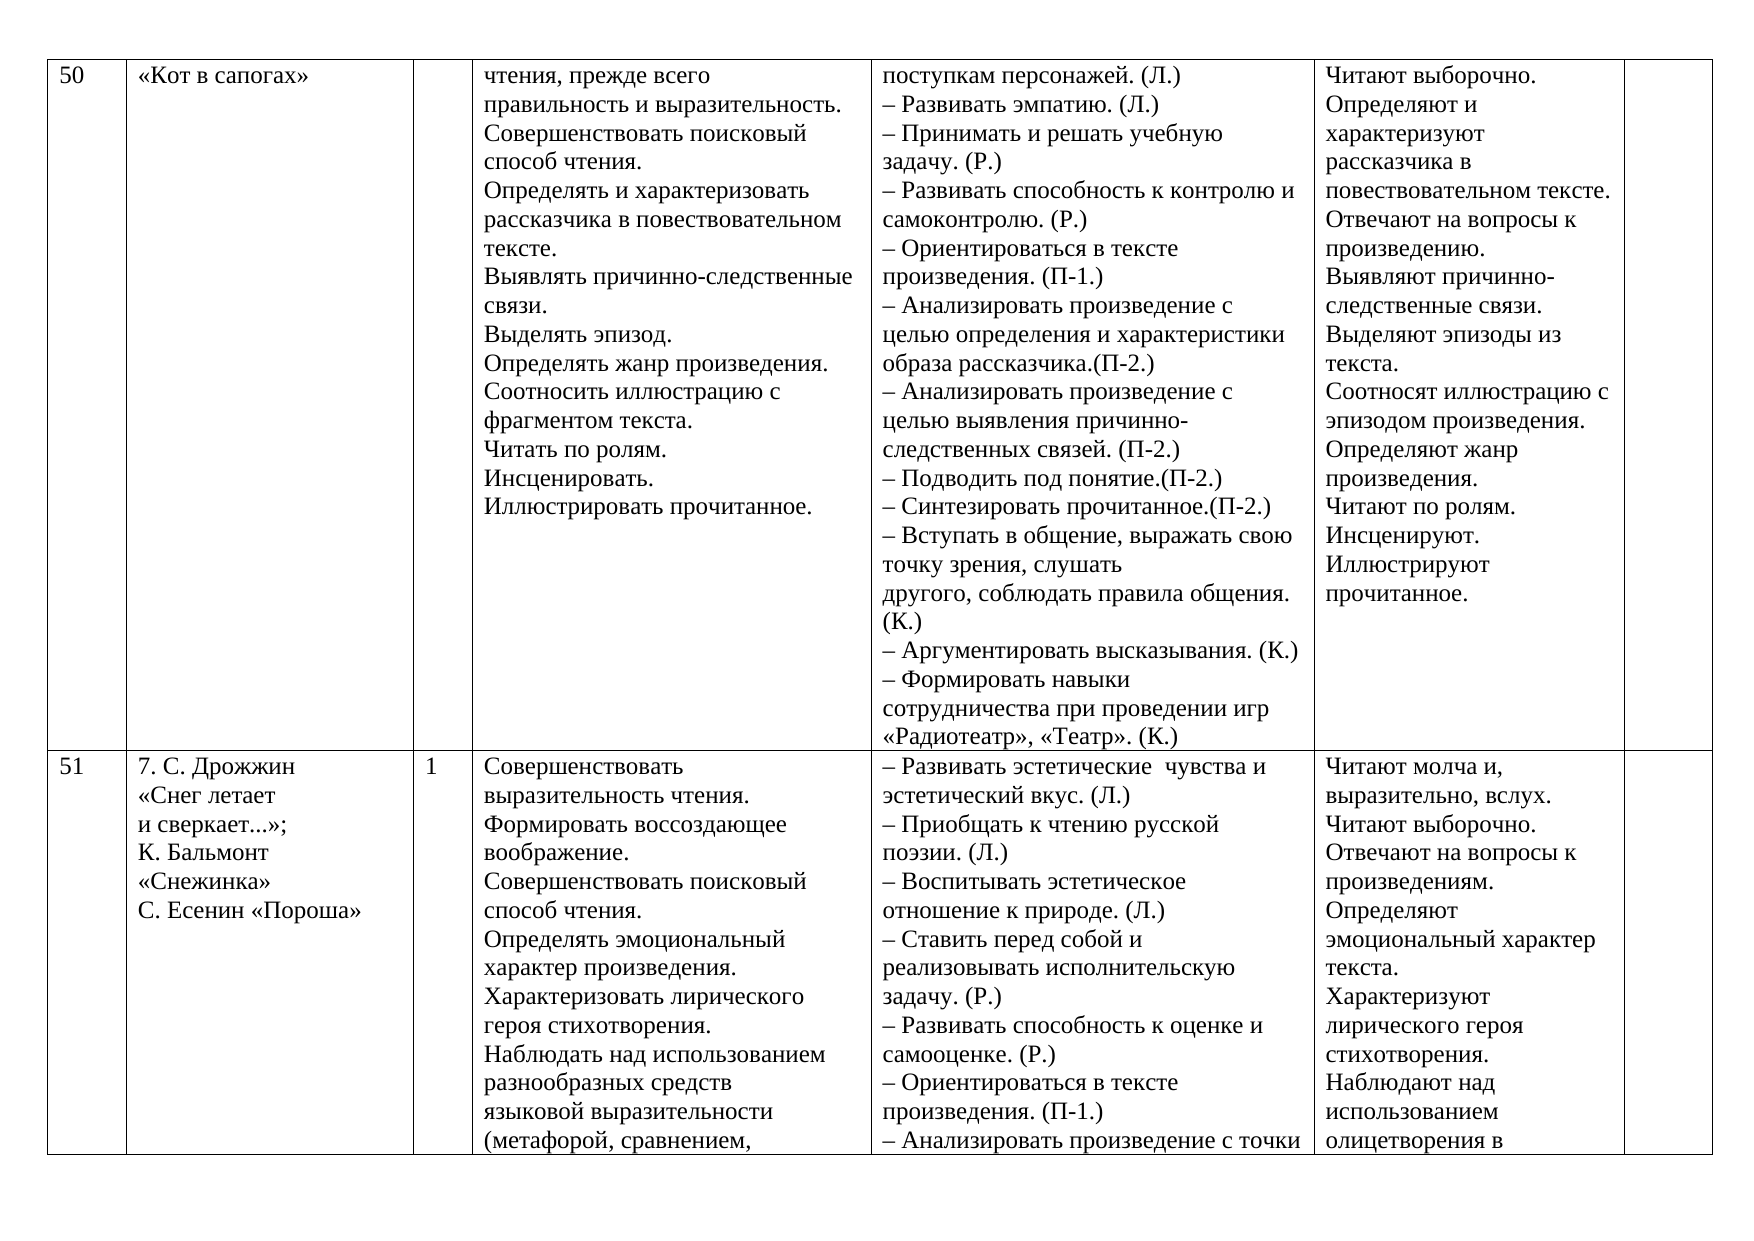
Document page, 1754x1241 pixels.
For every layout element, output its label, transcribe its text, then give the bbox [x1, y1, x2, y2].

table_cell 2 [414, 60, 472, 750]
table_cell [872, 751, 1314, 1154]
table_cell 1 [414, 751, 472, 1154]
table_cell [1315, 751, 1624, 1154]
table_cell [1625, 751, 1712, 1154]
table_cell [872, 60, 1314, 750]
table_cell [473, 60, 871, 750]
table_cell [1315, 60, 1624, 750]
table_cell 49 50 [48, 60, 126, 750]
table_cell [127, 751, 413, 1154]
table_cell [127, 60, 413, 750]
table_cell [473, 751, 871, 1154]
table_cell [1625, 60, 1712, 750]
table_cell 51 [48, 751, 126, 1154]
